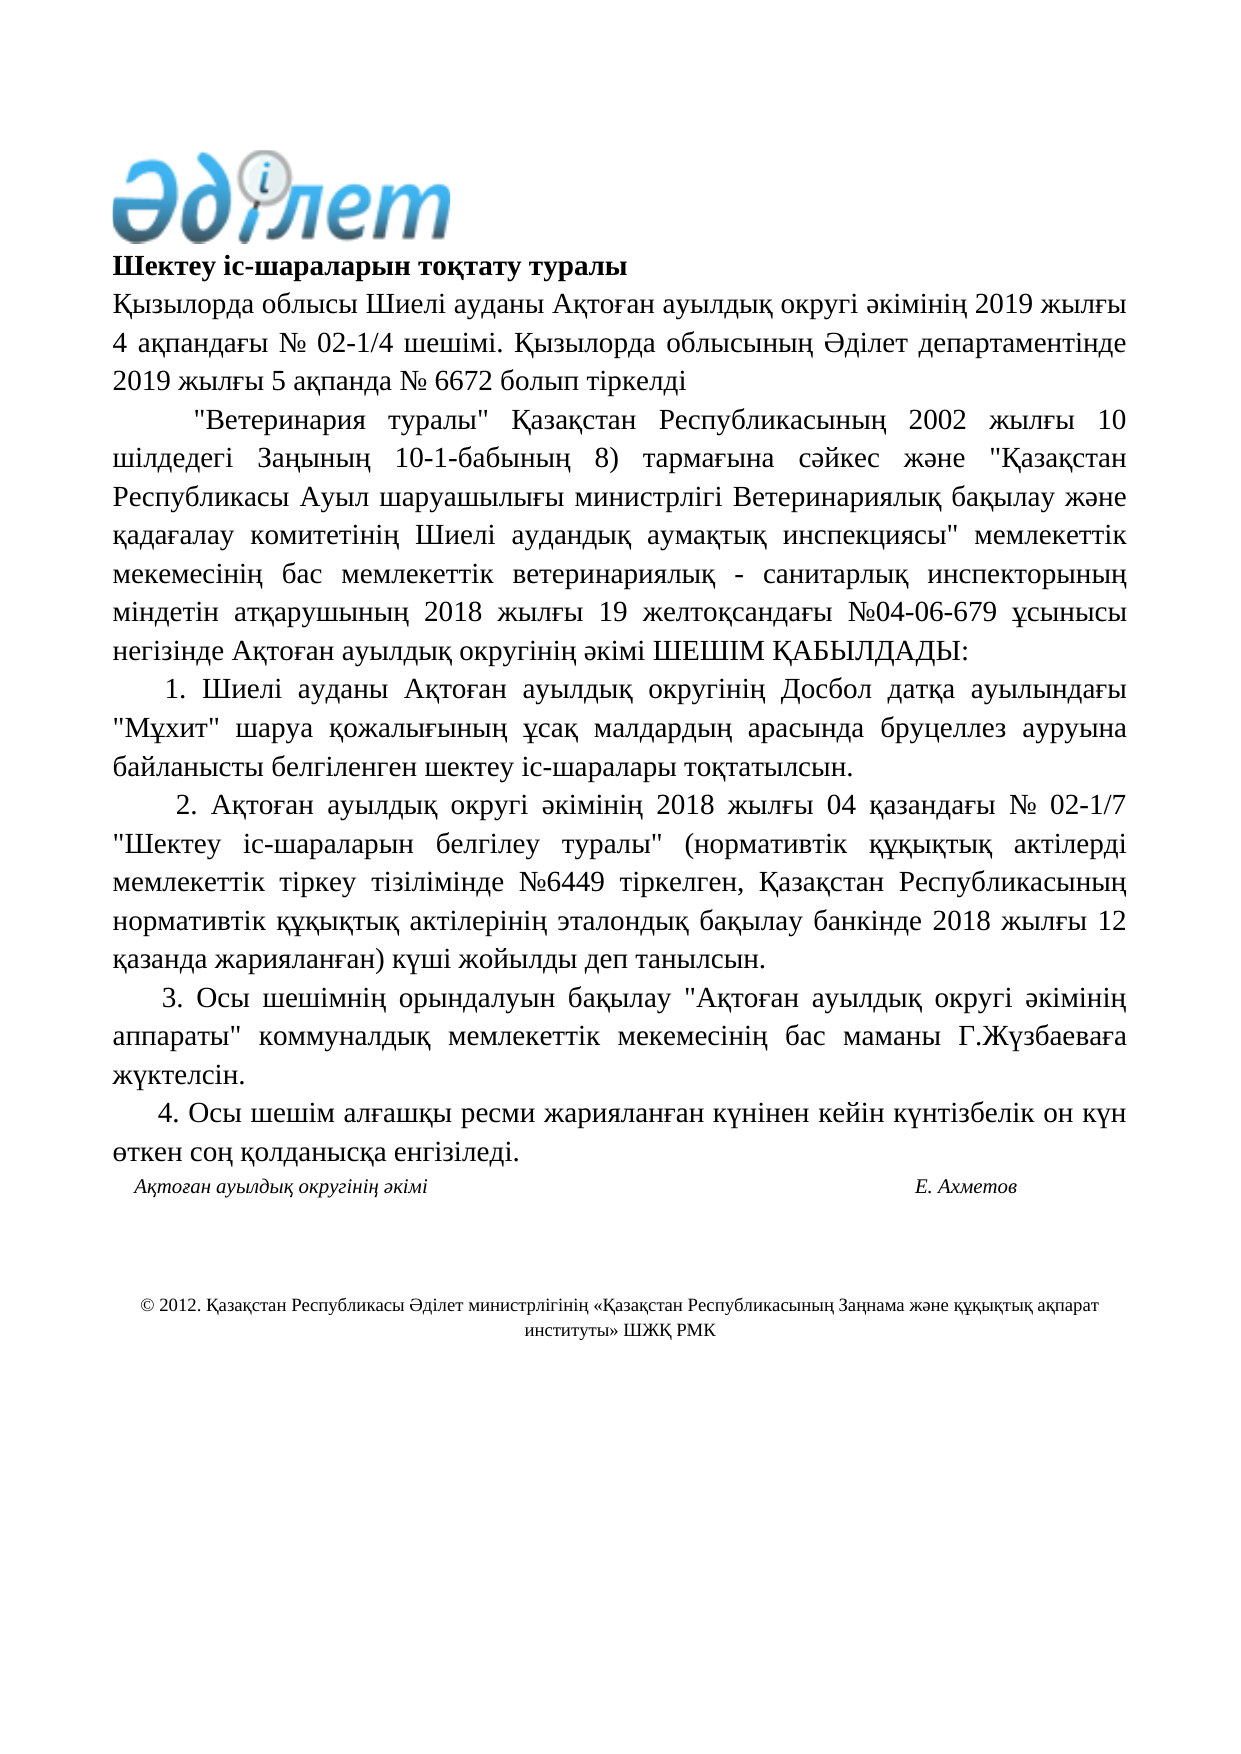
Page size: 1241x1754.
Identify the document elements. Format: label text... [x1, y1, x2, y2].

text Шектеу іс-шараларын тоқтату туралы [112, 248, 1128, 281]
text 1. Шиелі ауданы Ақтоған ауылдық округінің Досбол датқа ауылындағы "Мұхит" шаруа қожалығының ұсақ малдардың арасында бруцеллез ауруына байланысты белгіленген шектеу іс-шаралары тоқтатылсын. [112, 672, 1128, 782]
table_header Ақтоған ауылдық округінің әкімі [101, 1173, 913, 1204]
text 2. Ақтоған ауылдық округі әкімінің 2018 жылғы 04 қазандағы № 02-1/7 "Шектеу іс-шараларын белгілеу туралы" (нормативтік құқықтық актілерді мемлекеттік тіркеу тізілімінде №6449 тіркелген, Қазақстан Республикасының нормативтік құқықтық актілерінің эталондық бақылау банкінде 2018 жылғы 12 қазанда жарияланған) күші жойылды деп танылсын. [112, 787, 1128, 975]
text 4. Осы шешім алғашқы ресми жарияланған күнінен кейін күнтізбелік он күн өткен соң қолданысқа енгізіледі. [112, 1096, 1128, 1168]
picture [112, 150, 451, 244]
text "Ветеринария туралы" Қазақстан Республикасының 2002 жылғы 10 шілдедегі Заңының 10-1-бабының 8) тармағына сәйкес және "Қазақстан Республикасы Ауыл шаруашылығы министрлігі Ветеринариялық бақылау және қадағалау комитетінің Шиелі аудандық аумақтық инспекциясы" мемлекеттік мекемесінің бас мемлекеттік ветеринариялық - санитарлық инспекторының міндетін атқарушының 2018 жылғы 19 желтоқсандағы №04-06-679 ұсынысы негізінде Ақтоған ауылдық округінің әкімі ШЕШІМ ҚАБЫЛДАДЫ: [112, 402, 1128, 667]
text 3. Осы шешімнің орындалуын бақылау "Ақтоған ауылдық округі әкімінің аппараты" коммуналдық мемлекеттік мекемесінің бас маманы Г.Жүзбаеваға жүктелсін. [112, 980, 1128, 1091]
text Қызылорда облысы Шиелі ауданы Ақтоған ауылдық округі әкімінің 2019 жылғы 4 ақпандағы № 02-1/4 шешімі. Қызылорда облысының Әділет департаментінде 2019 жылғы 5 ақпанда № 6672 болып тіркелді [112, 286, 1128, 397]
text © 2012. Қазақстан Республикасы Әділет министрлігінің «Қазақстан Республикасының Заңнама және құқықтық ақпарат институты» ШЖҚ РМК [112, 1294, 1128, 1341]
table_header Е. Ахметов [913, 1173, 1240, 1204]
